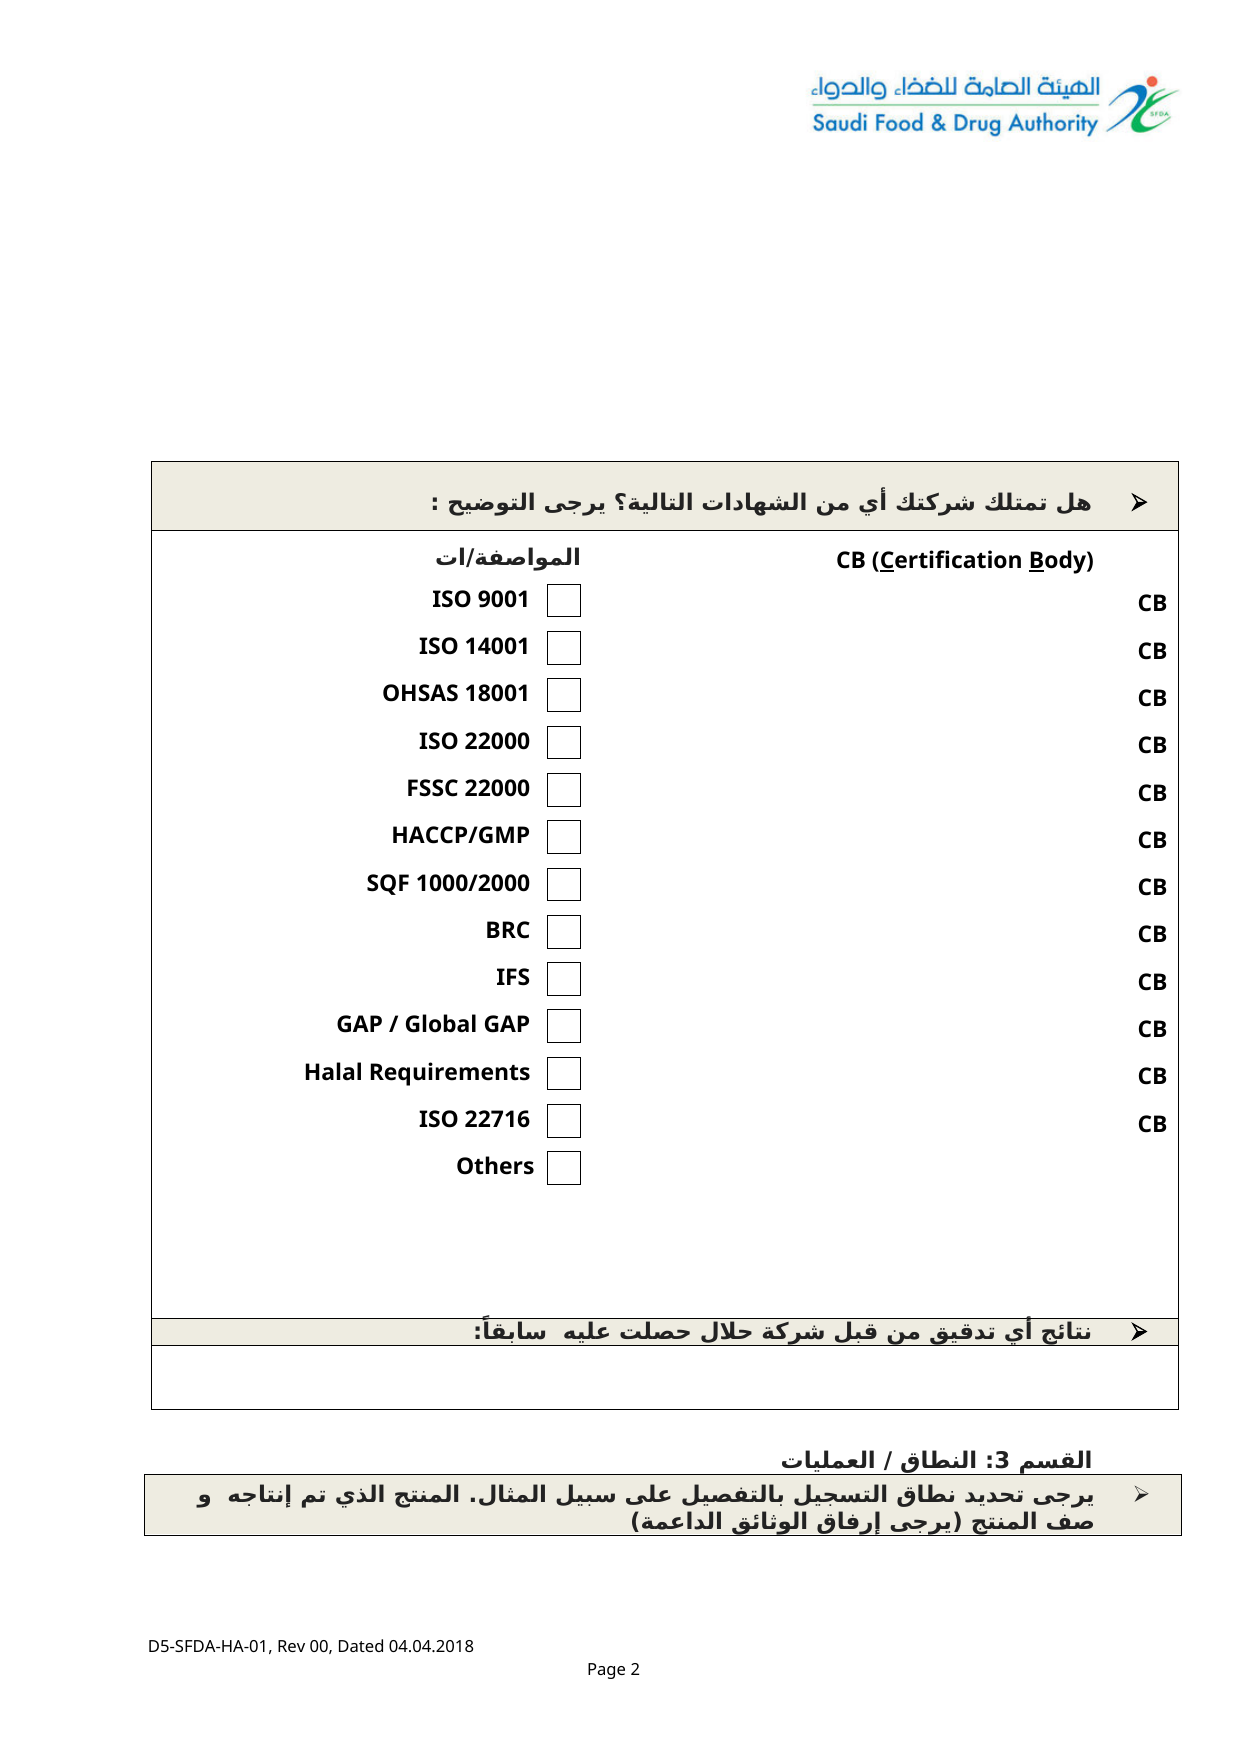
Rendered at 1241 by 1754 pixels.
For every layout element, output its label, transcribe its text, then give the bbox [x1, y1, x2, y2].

table_cell نتائج أي تدقيق من قبل شركة حلال حصلت عليه سابقاً: [152, 1319, 1178, 1345]
table_cell المواصفة/ات ISO 9001 ISO 14001 OHSAS 18001 ISO 22000 FSSC 22000 HACCP/GMP SQF 1000/2000 BRC IFS GAP / Global GAP Halal Requirements ISO 22716 Others [152, 531, 592, 1317]
table_header يرجى تحديد نطاق التسجيل بالتفصيل على سبيل المثال. المنتج الذي تم إنتاجه و صف المنتج (يرجى إرفاق الوثائق الداعمة) [145, 1475, 1181, 1534]
text القسم 3: النطاق / العمليات [148, 1447, 1093, 1474]
table_cell [152, 1346, 1178, 1409]
table_cell CB (Certification Body) CB CB CB CB CB CB CB CB CB CB CB CB [593, 531, 1178, 1317]
picture [805, 0, 1184, 219]
table_header هل تمتلك شركتك أي من الشهادات التالية؟ يرجى التوضيح : [152, 462, 1178, 530]
